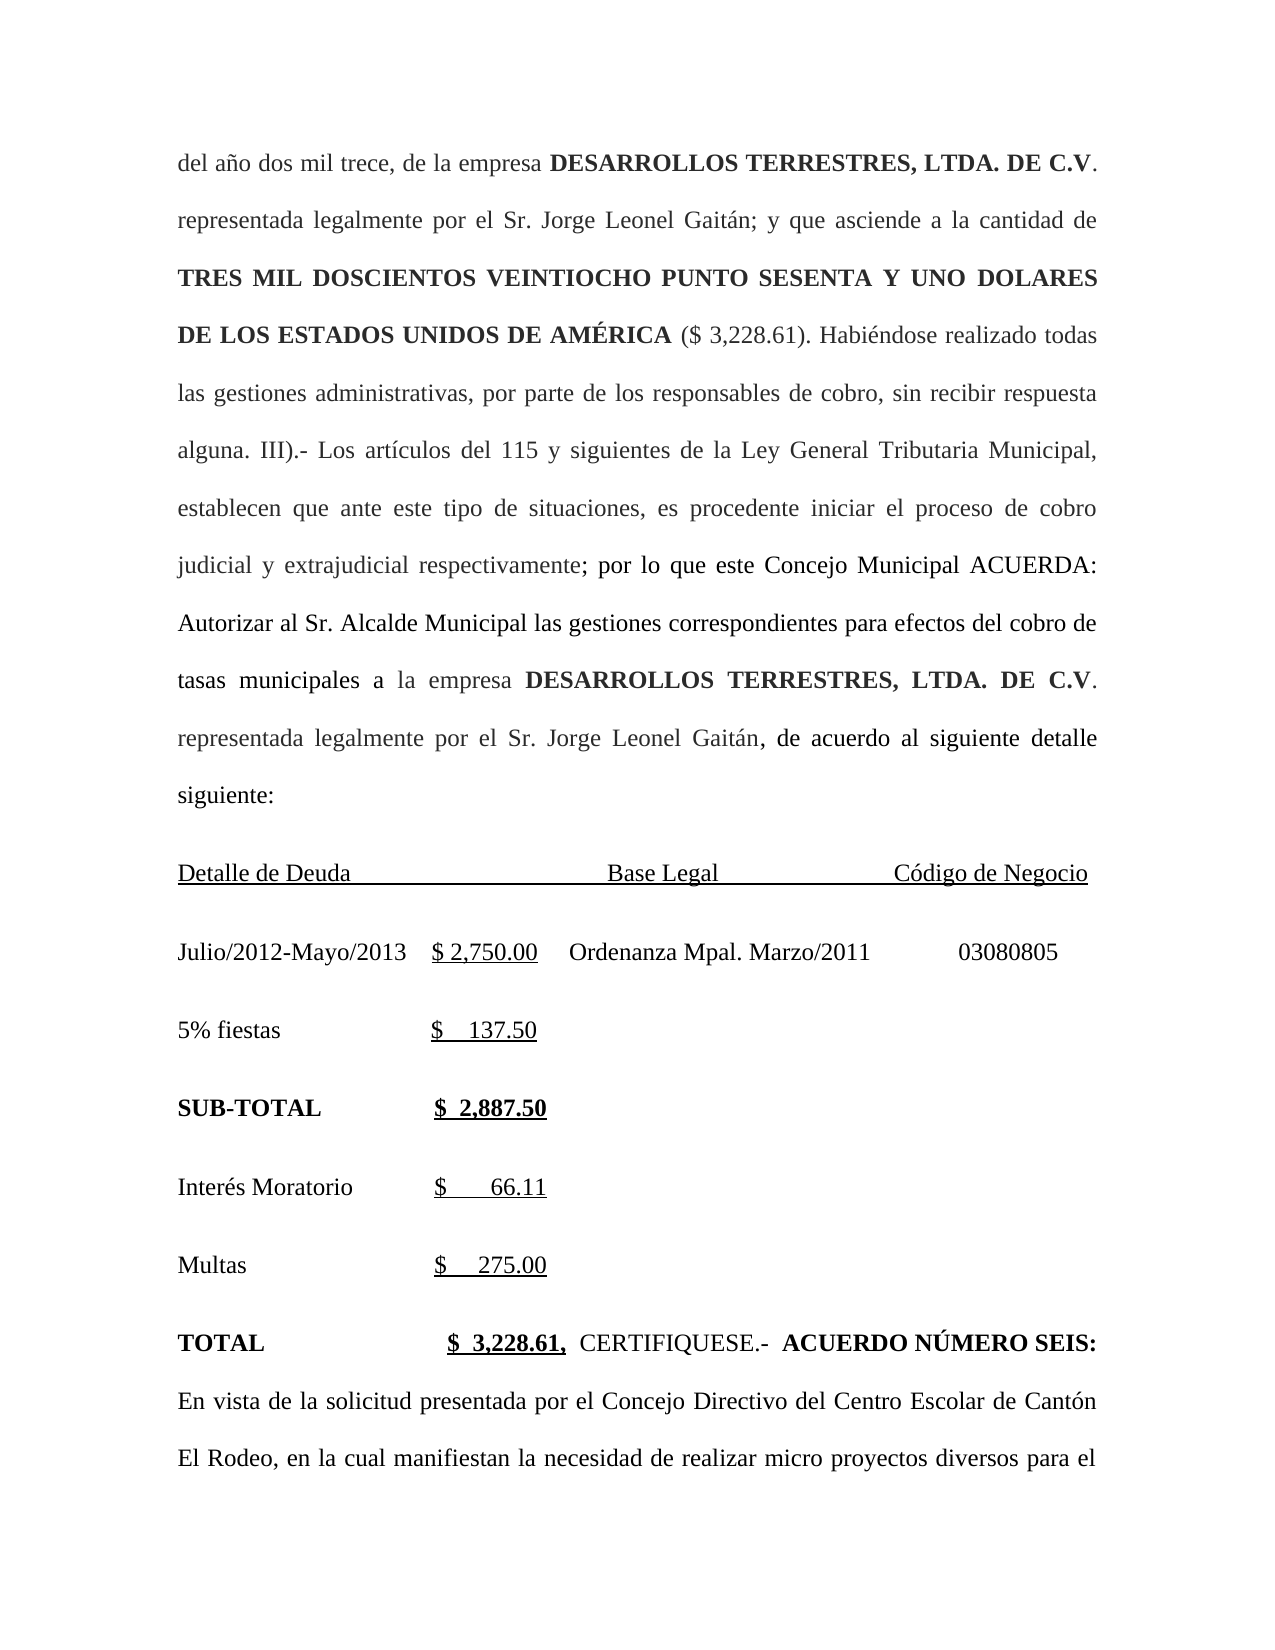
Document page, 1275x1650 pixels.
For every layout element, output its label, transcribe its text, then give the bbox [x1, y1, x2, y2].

text Multas $ 275.00 [177, 1250, 1098, 1279]
text 5% fiestas $ 137.50 [177, 1015, 1098, 1044]
text SUB-TOTAL $ 2,887.50 [177, 1093, 1098, 1122]
text Interés Moratorio $ 66.11 [177, 1172, 1098, 1201]
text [177, 148, 1098, 809]
text Detalle de Deuda Base Legal Código de Negocio [177, 858, 1098, 887]
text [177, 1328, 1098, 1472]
text Julio/2012-Mayo/2013 $ 2,750.00 Ordenanza Mpal. Marzo/2011 03080805 [177, 937, 1098, 966]
